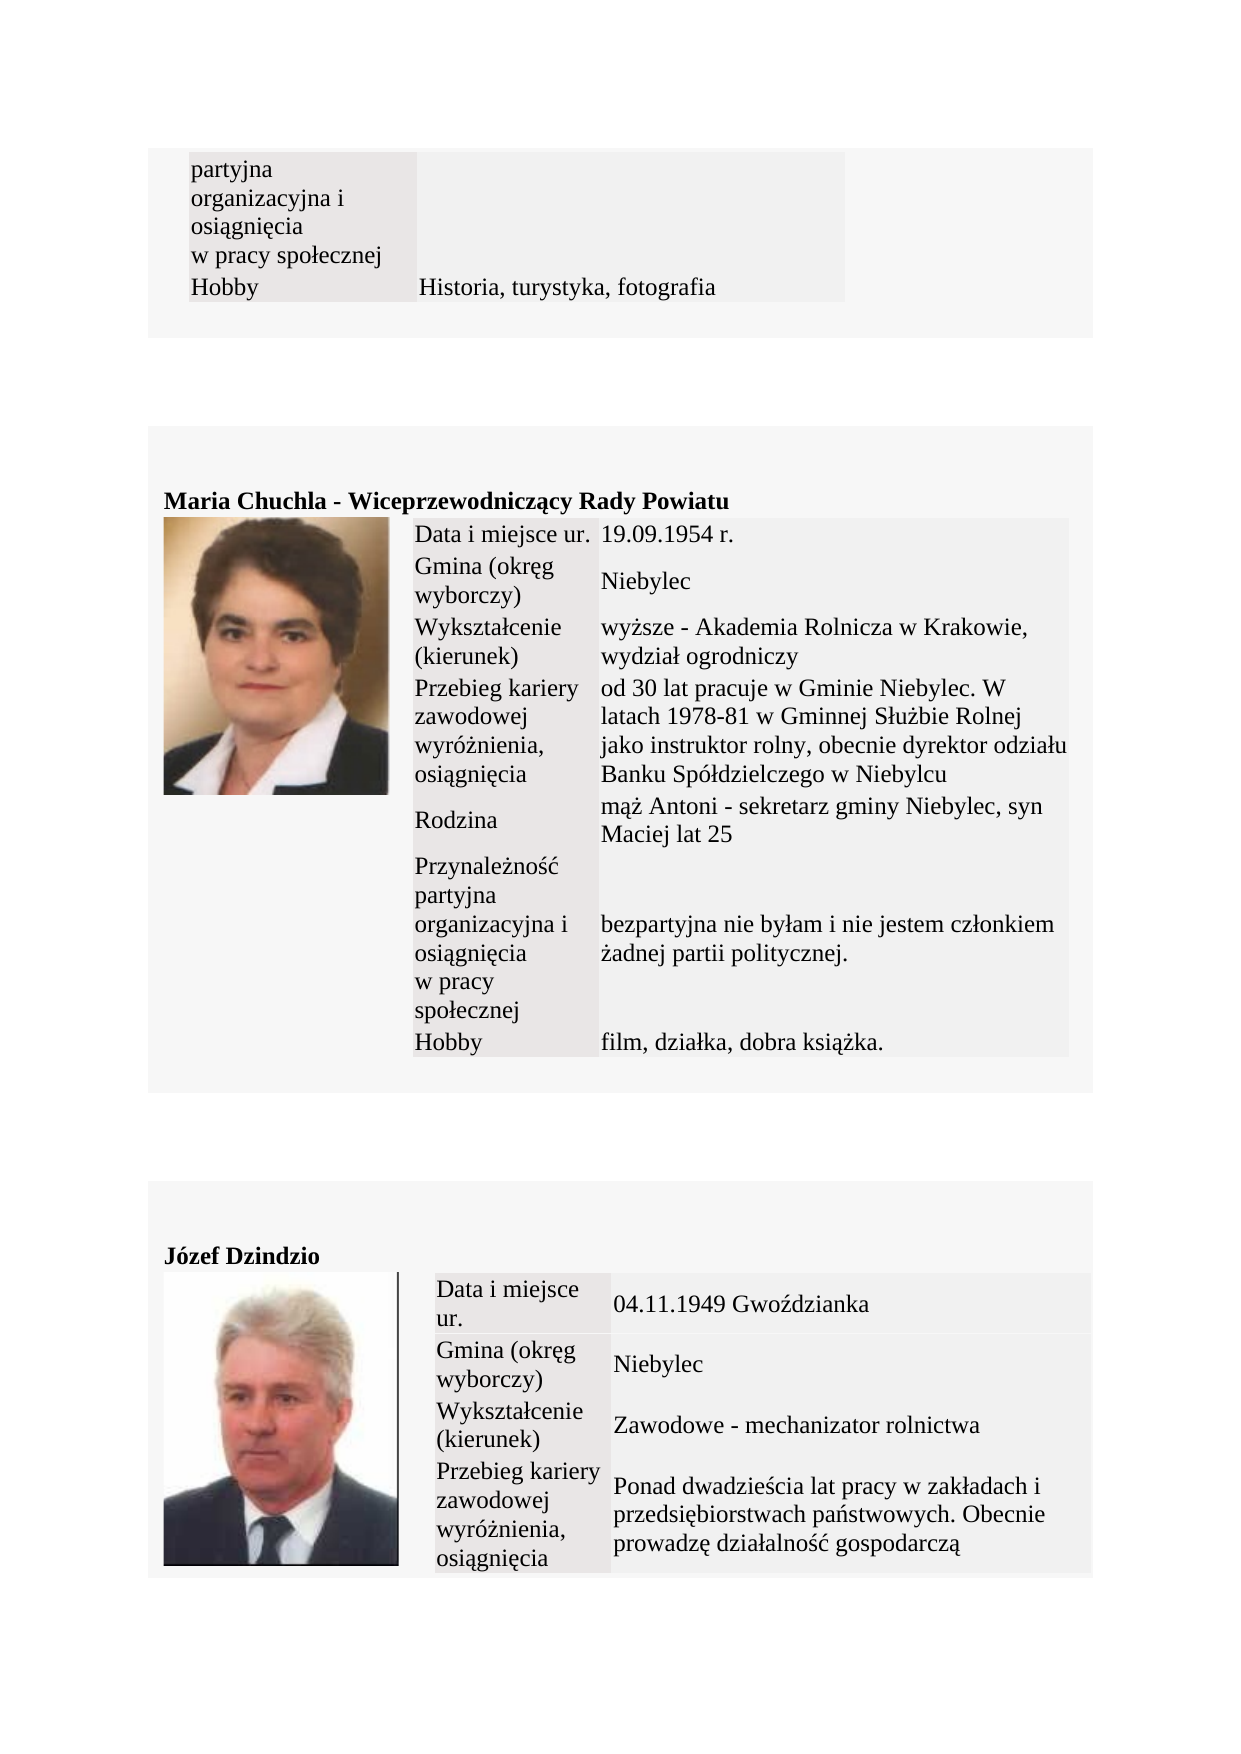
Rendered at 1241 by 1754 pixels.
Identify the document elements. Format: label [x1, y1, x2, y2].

picture [163, 1272, 399, 1566]
picture [163, 517, 390, 795]
